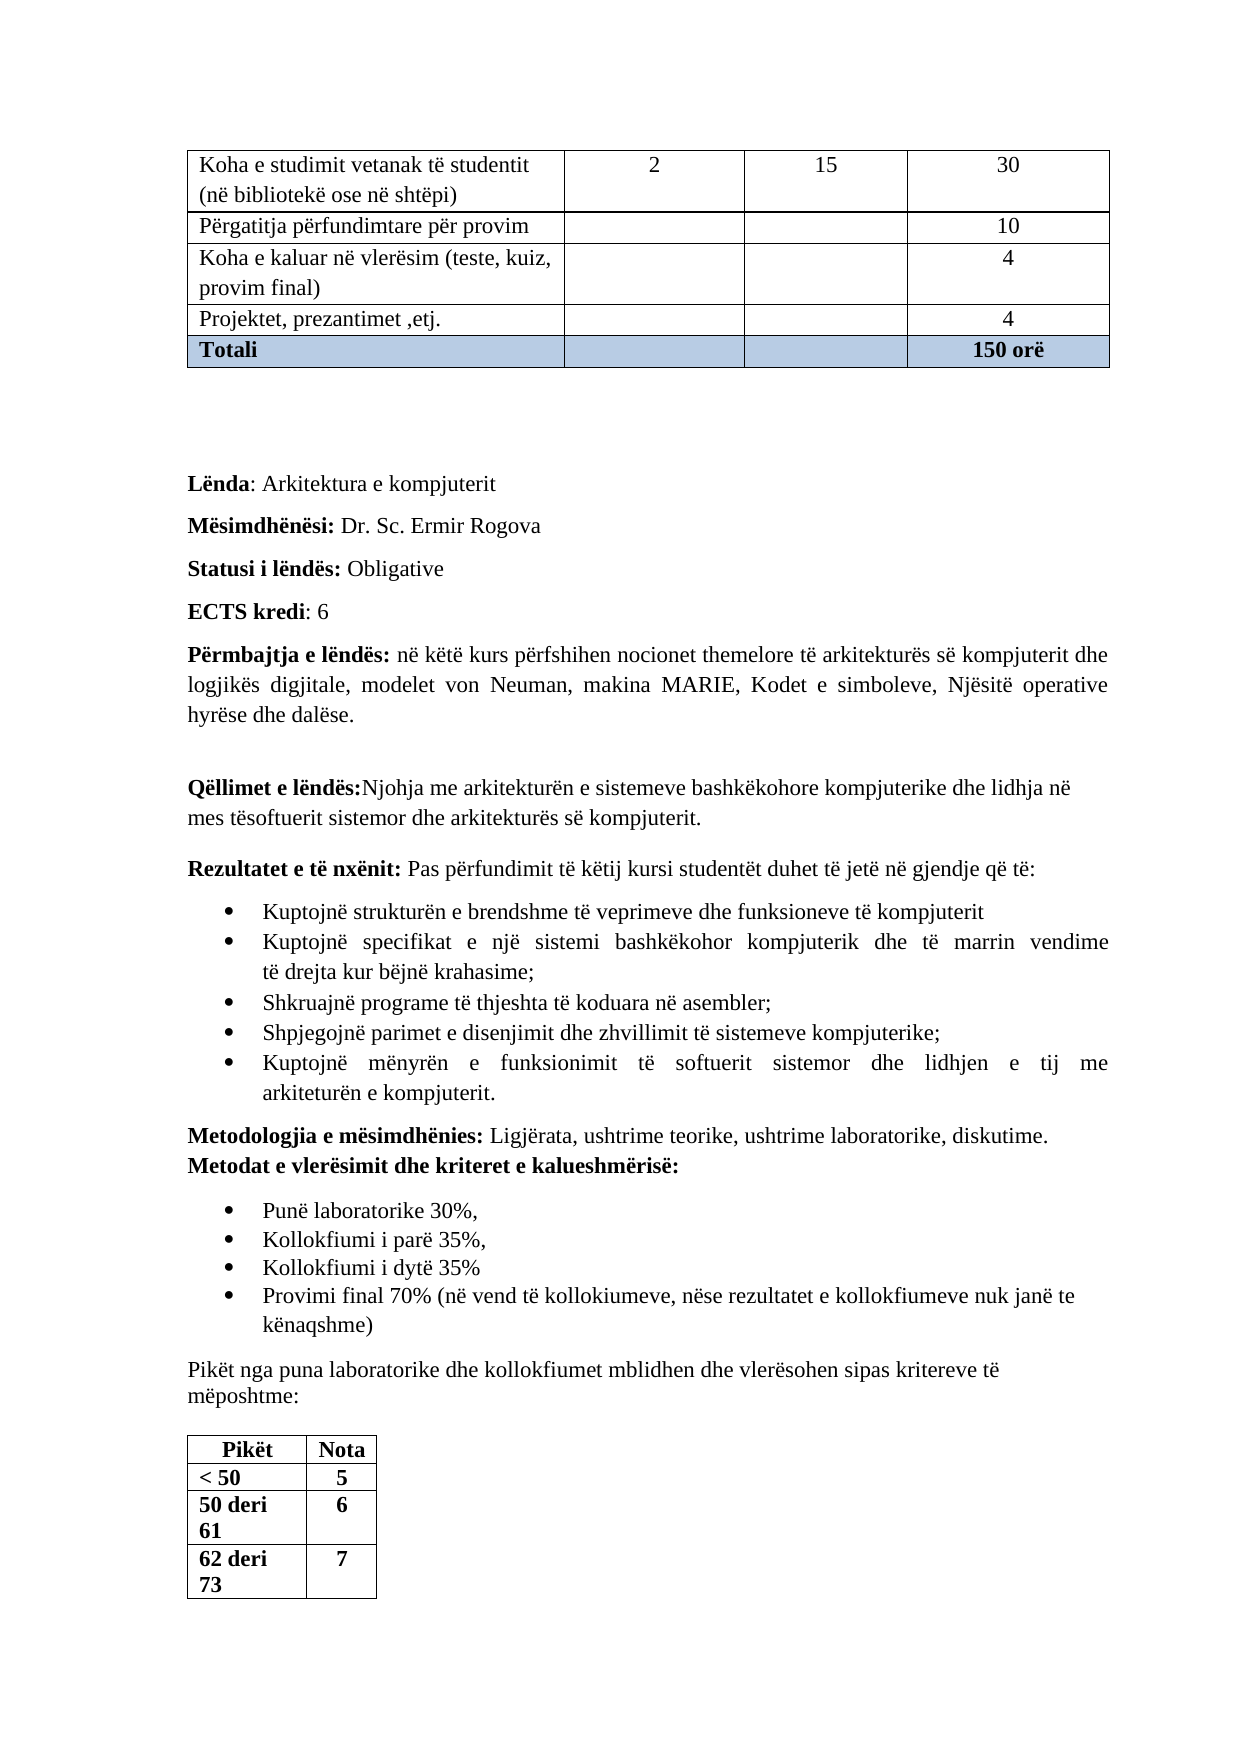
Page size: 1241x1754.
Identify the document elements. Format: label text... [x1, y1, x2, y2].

text Metodat e vlerësimit dhe kriteret e kalueshmërisë: [187, 1152, 1110, 1178]
table_cell Totali [188, 336, 564, 367]
table_cell [745, 213, 907, 243]
text ECTS kredi: 6 [187, 598, 1110, 624]
table_cell 4 [908, 244, 1109, 304]
table_cell [745, 305, 907, 335]
table_cell 5 [307, 1464, 376, 1490]
list Shkruajnë programe të thjeshta të koduara në asembler; [225, 988, 1110, 1015]
table_cell 30 [908, 151, 1109, 211]
list Kollokfiumi i dytë 35% [225, 1254, 1110, 1280]
text Statusi i lëndës: Obligative [187, 555, 1110, 582]
table_header Pikët [188, 1436, 306, 1462]
table_cell Koha e kaluar në vlerësim (teste, kuiz, provim final) [188, 244, 564, 304]
list Punë laboratorike 30%, [225, 1197, 1110, 1223]
table_cell 15 [745, 151, 907, 211]
table_cell [745, 336, 907, 367]
table_cell Përgatitja përfundimtare për provim [188, 213, 564, 243]
table_header Nota [307, 1436, 376, 1462]
list Kuptojnë mënyrën e funksionimit të softuerit sistemor dhe lidhjen e tij me arkiteturën e kompjuterit. [225, 1049, 1110, 1106]
table_cell 150 orë [908, 336, 1109, 367]
text Përmbajtja e lëndës: në këtë kurs përfshihen nocionet themelore të arkitekturës së kompjuterit dhe logjikës digjitale, modelet von Neuman, makina MARIE, Kodet e simboleve, Njësitë operative hyrëse dhe dalëse. [187, 641, 1110, 727]
table_cell Projektet, prezantimet ,etj. [188, 305, 564, 335]
table_cell 7 [307, 1545, 376, 1597]
table_cell 6 [307, 1491, 376, 1544]
list Kollokfiumi i parë 35%, [225, 1226, 1110, 1252]
table_cell Koha e studimit vetanak të studentit (në bibliotekë ose në shtëpi) [188, 151, 564, 211]
table_cell [565, 213, 744, 243]
table_cell 50 deri 61 [188, 1491, 306, 1544]
table_cell < 50 [188, 1464, 306, 1490]
table_cell [745, 244, 907, 304]
list Kuptojnë specifikat e një sistemi bashkëkohor kompjuterik dhe të marrin vendime të drejta kur bëjnë krahasime; [225, 928, 1110, 985]
text Rezultatet e të nxënit: Pas përfundimit të këtij kursi studentët duhet të jetë në gjendje që të: [187, 855, 1110, 882]
table_cell 10 [908, 213, 1109, 243]
text Lënda: Arkitektura e kompjuterit [187, 470, 1110, 496]
list Shpjegojnë parimet e disenjimit dhe zhvillimit të sistemeve kompjuterike; [225, 1019, 1110, 1045]
table_cell [565, 244, 744, 304]
text Qëllimet e lëndës:Njohja me arkitekturën e sistemeve bashkëkohore kompjuterike dhe lidhja në mes tësoftuerit sistemor dhe arkitekturës së kompjuterit. [187, 774, 1110, 831]
text Metodologjia e mësimdhënies: Ligjërata, ushtrime teorike, ushtrime laboratorike, diskutime. [187, 1122, 1110, 1148]
list Provimi final 70% (në vend të kollokiumeve, nëse rezultatet e kollokfiumeve nuk janë te kënaqshme) [225, 1282, 1110, 1337]
table_cell [565, 305, 744, 335]
table_cell 62 deri 73 [188, 1545, 306, 1597]
table_cell 2 [565, 151, 744, 211]
table_cell 4 [908, 305, 1109, 335]
table_cell [565, 336, 744, 367]
text Pikët nga puna laboratorike dhe kollokfiumet mblidhen dhe vlerësohen sipas kritereve të mëposhtme: [187, 1356, 1110, 1409]
text Mësimdhënësi: Dr. Sc. Ermir Rogova [187, 512, 1110, 539]
list Kuptojnë strukturën e brendshme të veprimeve dhe funksioneve të kompjuterit [225, 898, 1110, 924]
